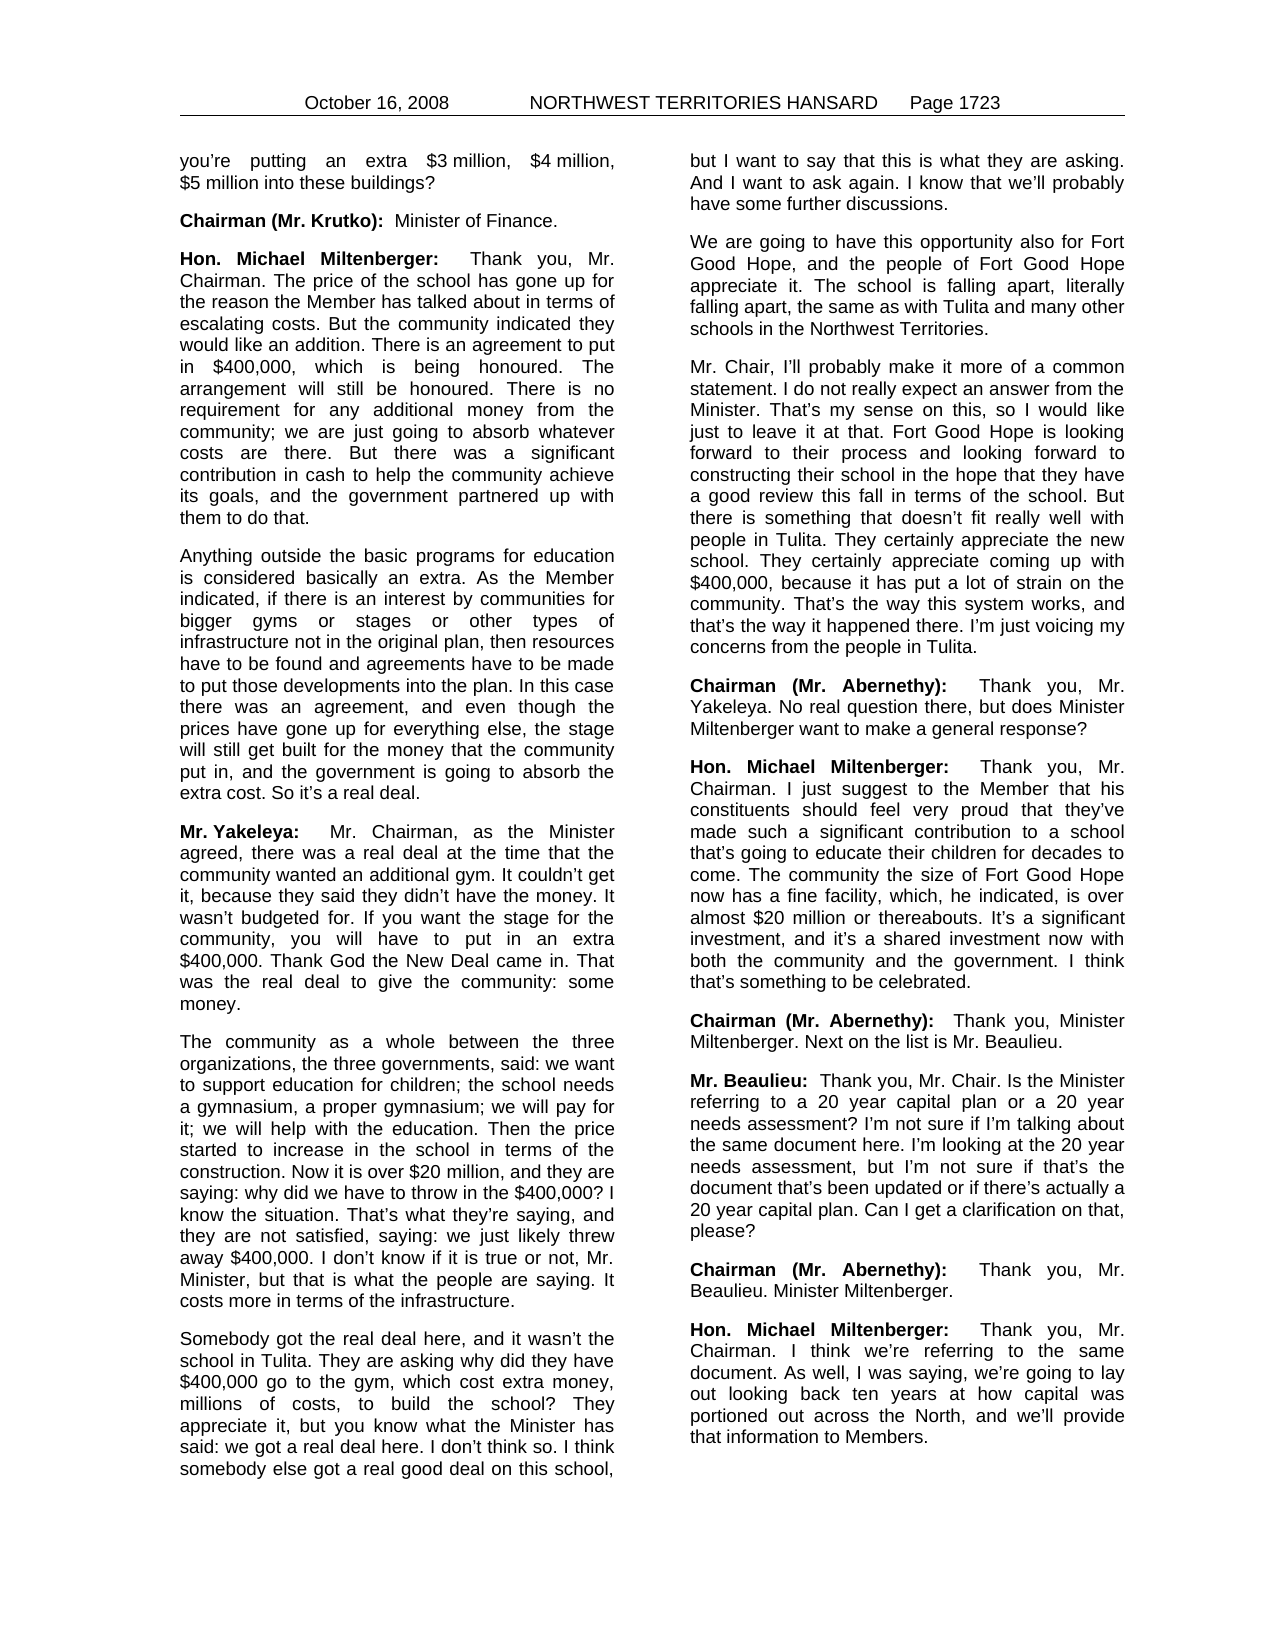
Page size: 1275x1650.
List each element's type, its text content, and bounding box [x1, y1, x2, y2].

text Mr. Yakeleya: Mr. Chairman, as the Minister agreed, there was a real deal at the time that the community wanted an additional gym. It couldn’t get it, because they said they didn’t have the money. It wasn’t budgeted for. If you want the stage for the community, you will have to put in an extra $400,000. Thank God the New Deal came in. That was the real deal to give the community: some money. [179, 820, 615, 1014]
text The community as a whole between the three organizations, the three governments, said: we want to support education for children; the school needs a gymnasium, a proper gymnasium; we will pay for it; we will help with the education. Then the price started to increase in the school in terms of the construction. Now it is over $20 million, and they are saying: why did we have to throw in the $400,000? I know the situation. That’s what they’re saying, and they are not satisfied, saying: we just likely threw away $400,000. I don’t know if it is true or not, Mr. Minister, but that is what the people are saying. It costs more in terms of the infrastructure. [179, 1031, 615, 1311]
text We are going to have this opportunity also for Fort Good Hope, and the people of Fort Good Hope appreciate it. The school is falling apart, literally falling apart, the same as with Tulita and many other schools in the Northwest Territories. [690, 231, 1125, 339]
text Mr. Beaulieu: Thank you, Mr. Chair. Is the Minister referring to a 20 year capital plan or a 20 year needs assessment? I’m not sure if I’m talking about the same document here. I’m looking at the 20 year needs assessment, but I’m not sure if that’s the document that’s been updated or if there’s actually a 20 year capital plan. Can I get a clarification on that, please? [690, 1069, 1125, 1242]
text Anything outside the basic programs for education is considered basically an extra. As the Member indicated, if there is an interest by communities for bigger gyms or stages or other types of infrastructure not in the original plan, then resources have to be found and agreements have to be made to put those developments into the plan. In this case there was an agreement, and even though the prices have gone up for everything else, the stage will still get built for the money that the community put in, and the government is going to absorb the extra cost. So it’s a real deal. [179, 545, 615, 804]
text Chairman (Mr. Abernethy): Thank you, Minister Miltenberger. Next on the list is Mr. Beaulieu. [690, 1009, 1125, 1053]
text Mr. Chair, I’ll probably make it more of a common statement. I do not really expect an answer from the Minister. That’s my sense on this, so I would like just to leave it at that. Fort Good Hope is looking forward to their process and looking forward to constructing their school in the hope that they have a good review this fall in terms of the school. But there is something that doesn’t fit really well with people in Tulita. They certainly appreciate the new school. They certainly appreciate coming up with $400,000, because it has put a lot of strain on the community. That’s the way this system works, and that’s the way it happened there. I’m just voicing my concerns from the people in Tulita. [690, 356, 1125, 658]
text Hon. Michael Miltenberger: Thank you, Mr. Chairman. The price of the school has gone up for the reason the Member has talked about in terms of escalating costs. But the community indicated they would like an addition. There is an agreement to put in $400,000, which is being honoured. The arrangement will still be honoured. There is no requirement for any additional money from the community; we are just going to absorb whatever costs are there. But there was a significant contribution in cash to help the community achieve its goals, and the government partnered up with them to do that. [179, 248, 615, 528]
text Chairman (Mr. Abernethy): Thank you, Mr. Beaulieu. Minister Miltenberger. [690, 1258, 1125, 1302]
text Hon. Michael Miltenberger: Thank you, Mr. Chairman. I think we’re referring to the same document. As well, I was saying, we’re going to lay out looking back ten years at how capital was portioned out across the North, and we’ll provide that information to Members. [690, 1318, 1125, 1448]
text Somebody got the real deal here, and it wasn’t the school in Tulita. They are asking why did they have $400,000 go to the gym, which cost extra money, millions of costs, to build the school? They appreciate it, but you know what the Minister has said: we got a real deal here. I don’t think so. I think somebody else got a real good deal on this school, but I want to say that this is what they are asking. And I want to ask again. I know that we’ll probably have some further discussions. [179, 1328, 615, 1479]
text Chairman (Mr. Krutko): Minister of Finance. [179, 210, 615, 231]
text Chairman (Mr. Abernethy): Thank you, Mr. Yakeleya. No real question there, but does Minister Miltenberger want to make a general response? [690, 674, 1125, 739]
text Hon. Michael Miltenberger: Thank you, Mr. Chairman. I just suggest to the Member that his constituents should feel very proud that they’ve made such a significant contribution to a school that’s going to educate their children for decades to come. The community the size of Fort Good Hope now has a fine facility, which, he indicated, is over almost $20 million or thereabouts. It’s a significant investment, and it’s a shared investment now with both the community and the government. I think that’s something to be celebrated. [690, 756, 1125, 993]
